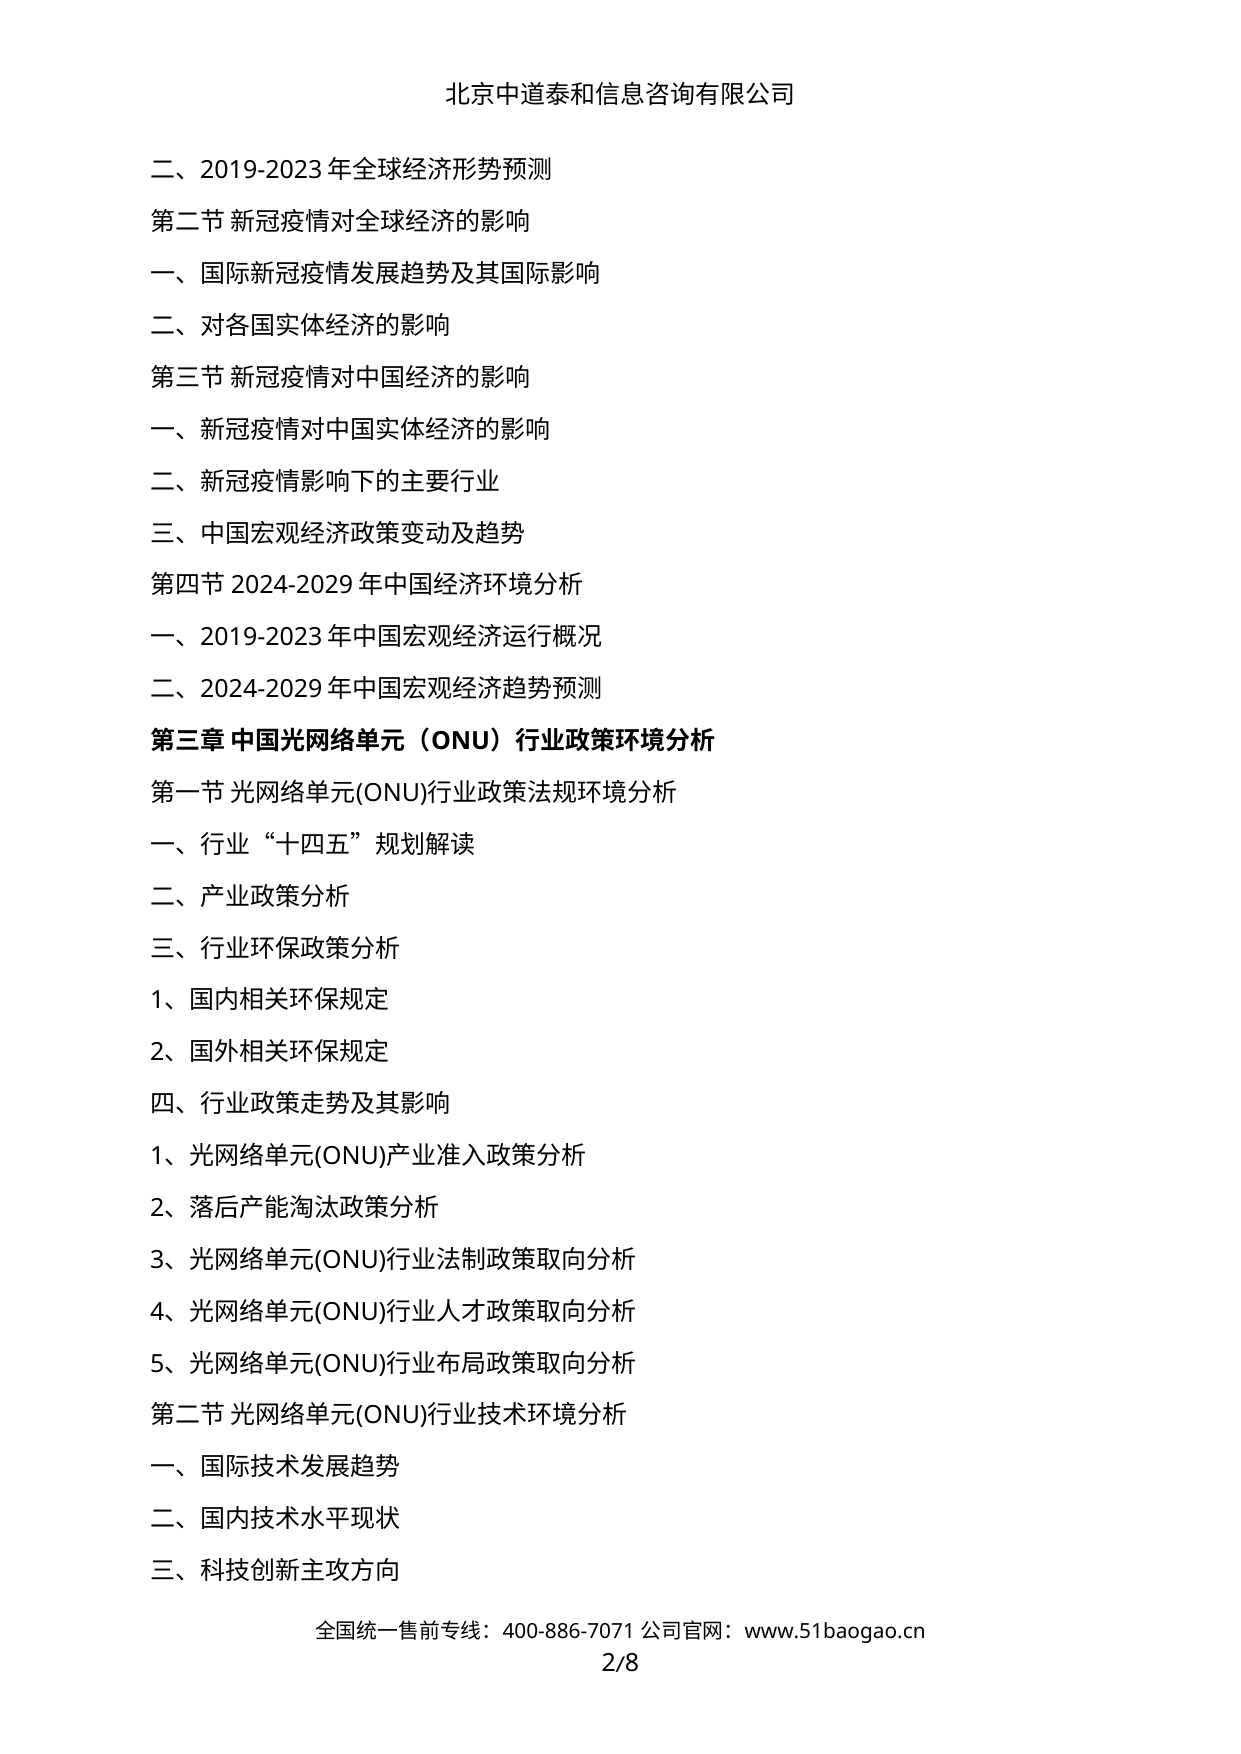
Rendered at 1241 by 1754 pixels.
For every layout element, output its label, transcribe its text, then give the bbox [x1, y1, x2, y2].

text 第一节 光网络单元(ONU)行业政策法规环境分析 [150, 772, 1090, 809]
text 第二节 光网络单元(ONU)行业技术环境分析 [150, 1395, 1090, 1431]
text 1、光网络单元(ONU)产业准入政策分析 [150, 1136, 1090, 1172]
text 三、中国宏观经济政策变动及趋势 [150, 513, 1090, 549]
text 第三节 新冠疫情对中国经济的影响 [150, 357, 1090, 394]
text 三、行业环保政策分析 [150, 928, 1090, 964]
text 二、对各国实体经济的影响 [150, 306, 1090, 342]
text 二、新冠疫情影响下的主要行业 [150, 461, 1090, 497]
text 2、国外相关环保规定 [150, 1032, 1090, 1068]
text 三、科技创新主攻方向 [150, 1551, 1090, 1587]
text 第三章 中国光网络单元（ONU）行业政策环境分析 [150, 721, 1090, 757]
text 2、落后产能淘汰政策分析 [150, 1187, 1090, 1224]
text 3、光网络单元(ONU)行业法制政策取向分析 [150, 1239, 1090, 1276]
text 二、产业政策分析 [150, 876, 1090, 912]
text 二、国内技术水平现状 [150, 1499, 1090, 1535]
text 二、2019-2023年全球经济形势预测 [150, 150, 1090, 186]
text 5、光网络单元(ONU)行业布局政策取向分析 [150, 1343, 1090, 1379]
text 二、2024-2029年中国宏观经济趋势预测 [150, 669, 1090, 705]
text 一、新冠疫情对中国实体经济的影响 [150, 409, 1090, 446]
text 一、行业“十四五”规划解读 [150, 824, 1090, 861]
text 第二节 新冠疫情对全球经济的影响 [150, 202, 1090, 238]
text 一、2019-2023年中国宏观经济运行概况 [150, 617, 1090, 653]
text 第四节 2024-2029年中国经济环境分析 [150, 565, 1090, 601]
text 1、国内相关环保规定 [150, 980, 1090, 1016]
text 一、国际新冠疫情发展趋势及其国际影响 [150, 254, 1090, 290]
text 一、国际技术发展趋势 [150, 1447, 1090, 1483]
text 四、行业政策走势及其影响 [150, 1084, 1090, 1120]
text 4、光网络单元(ONU)行业人才政策取向分析 [150, 1291, 1090, 1327]
